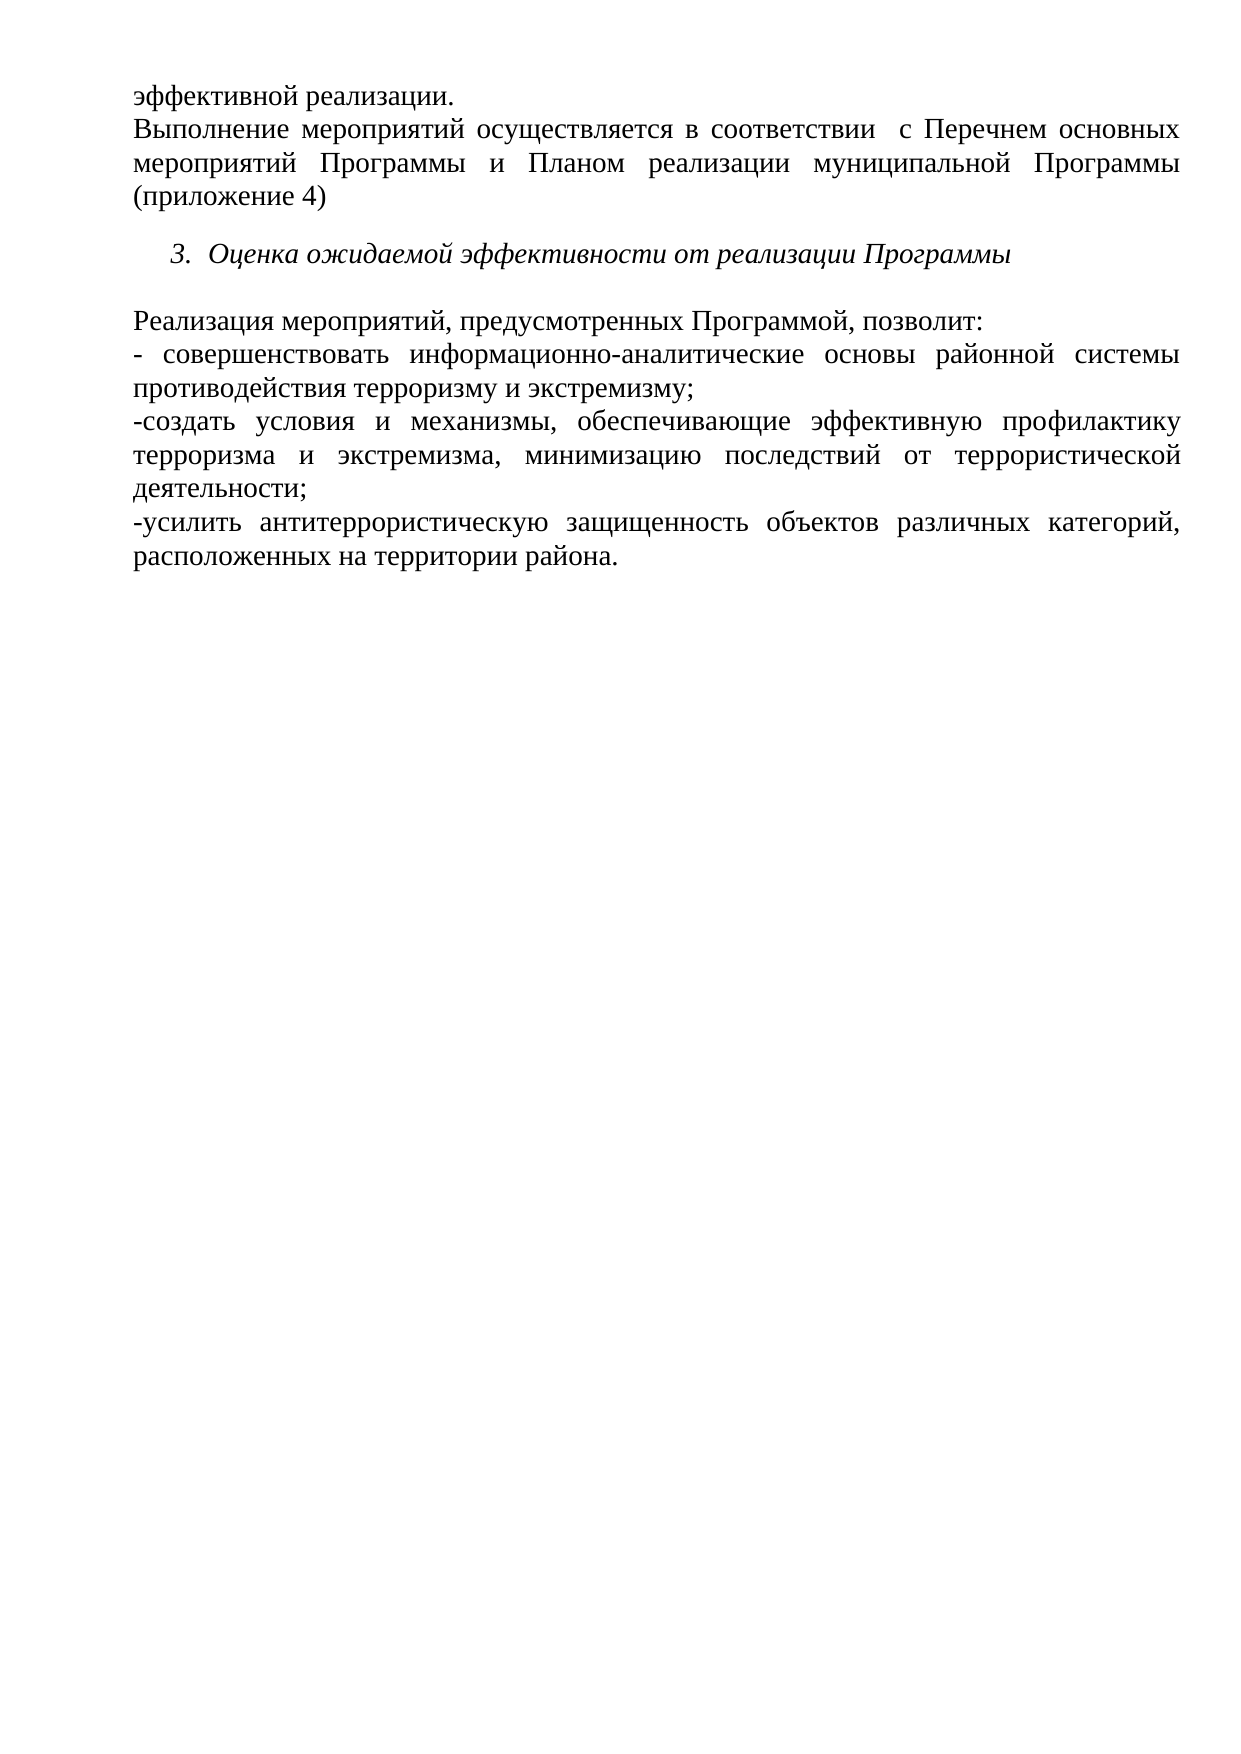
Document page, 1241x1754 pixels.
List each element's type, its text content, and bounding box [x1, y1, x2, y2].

text -создать условия и механизмы, обеспечивающие эффективную профилактику терроризма и экстремизма, минимизацию последствий от террористической деятельности; [133, 403, 1181, 504]
text -усилить антитеррористическую защищенность объектов различных категорий, расположенных на территории района. [133, 504, 1181, 571]
list Оценка ожидаемой эффективности от реализации Программы [170, 236, 1181, 269]
text Реализация мероприятий, предусмотренных Программой, позволит: [133, 303, 1181, 336]
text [133, 78, 1181, 236]
text - совершенствовать информационно-аналитические основы районной системы противодействия терроризму и экстремизму; [133, 336, 1181, 403]
